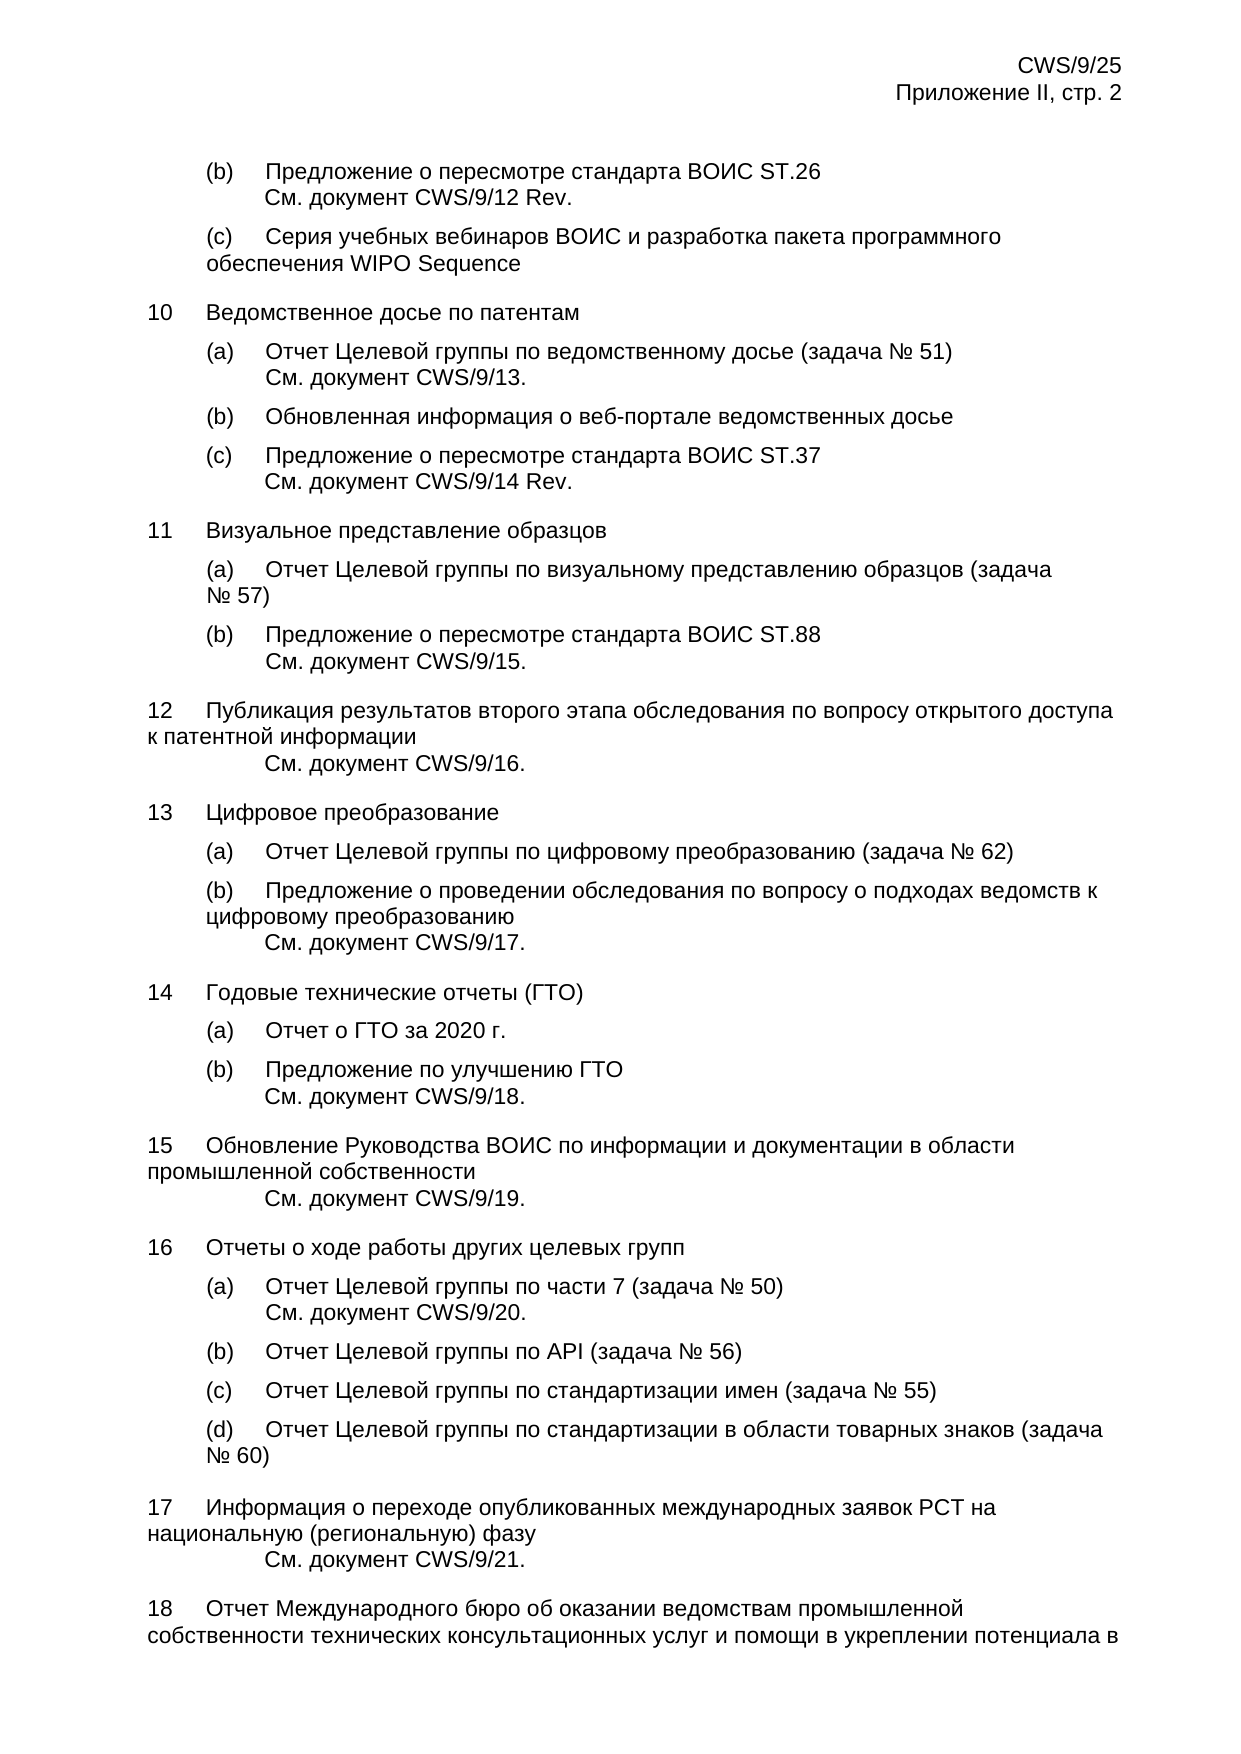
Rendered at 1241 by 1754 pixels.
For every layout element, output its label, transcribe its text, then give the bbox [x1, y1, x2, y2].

list Предложение о пересмотре стандарта ВОИС ST.26 [206, 158, 1122, 184]
text Отчеты о ходе работы других целевых групп [147, 1234, 1122, 1260]
list Отчет Целевой группы по API (задача № 56) [206, 1338, 1122, 1364]
list Отчет Целевой группы по стандартизации имен (задача № 55) [206, 1377, 1122, 1403]
list Отчет Целевой группы по ведомственному досье (задача № 51) См. документ CWS/9/13. [206, 338, 1122, 390]
list Отчет Целевой группы по части 7 (задача № 50) См. документ CWS/9/20. [206, 1273, 1122, 1326]
list Отчет Целевой группы по визуальному представлению образцов (задача № 57) [206, 556, 1122, 609]
text См. документ CWS/9/18. [206, 1083, 1122, 1109]
list Предложение о пересмотре стандарта ВОИС ST.37 [206, 442, 1122, 468]
list Предложение о проведении обследования по вопросу о подходах ведомств к цифровому преобразованию [206, 877, 1122, 929]
list Отчет Целевой группы по цифровому преобразованию (задача № 62) [206, 838, 1122, 864]
list Серия учебных вебинаров ВОИС и разработка пакета программного обеспечения WIPO Sequence [206, 223, 1122, 276]
text См. документ CWS/9/14 Rev. [206, 468, 1122, 494]
text Ведомственное досье по патентам [147, 299, 1122, 325]
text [147, 1595, 1122, 1648]
text Визуальное представление образцов [147, 517, 1122, 544]
text См. документ CWS/9/17. [206, 929, 1122, 956]
text См. документ CWS/9/19. [206, 1185, 1122, 1211]
list Предложение по улучшению ГТО [206, 1056, 1122, 1083]
text Информация о переходе опубликованных международных заявок РСТ на национальную (региональную) фазу См. документ CWS/9/21. [147, 1493, 1122, 1572]
text Обновление Руководства ВОИС по информации и документации в области промышленной собственности [147, 1132, 1122, 1185]
list Предложение о пересмотре стандарта ВОИС ST.88 См. документ CWS/9/15. [206, 621, 1122, 674]
text См. документ CWS/9/16. [206, 750, 1122, 776]
list Отчет Целевой группы по стандартизации в области товарных знаков (задача № 60) [206, 1416, 1122, 1468]
text Публикация результатов второго этапа обследования по вопросу открытого доступа к патентной информации [147, 697, 1122, 750]
list Отчет о ГТО за 2020 г. [206, 1017, 1122, 1044]
list Обновленная информация о веб-портале ведомственных досье [206, 403, 1122, 429]
text Годовые технические отчеты (ГТО) [147, 979, 1122, 1005]
text См. документ CWS/9/12 Rev. [206, 184, 1122, 211]
text Цифровое преобразование [147, 799, 1122, 825]
